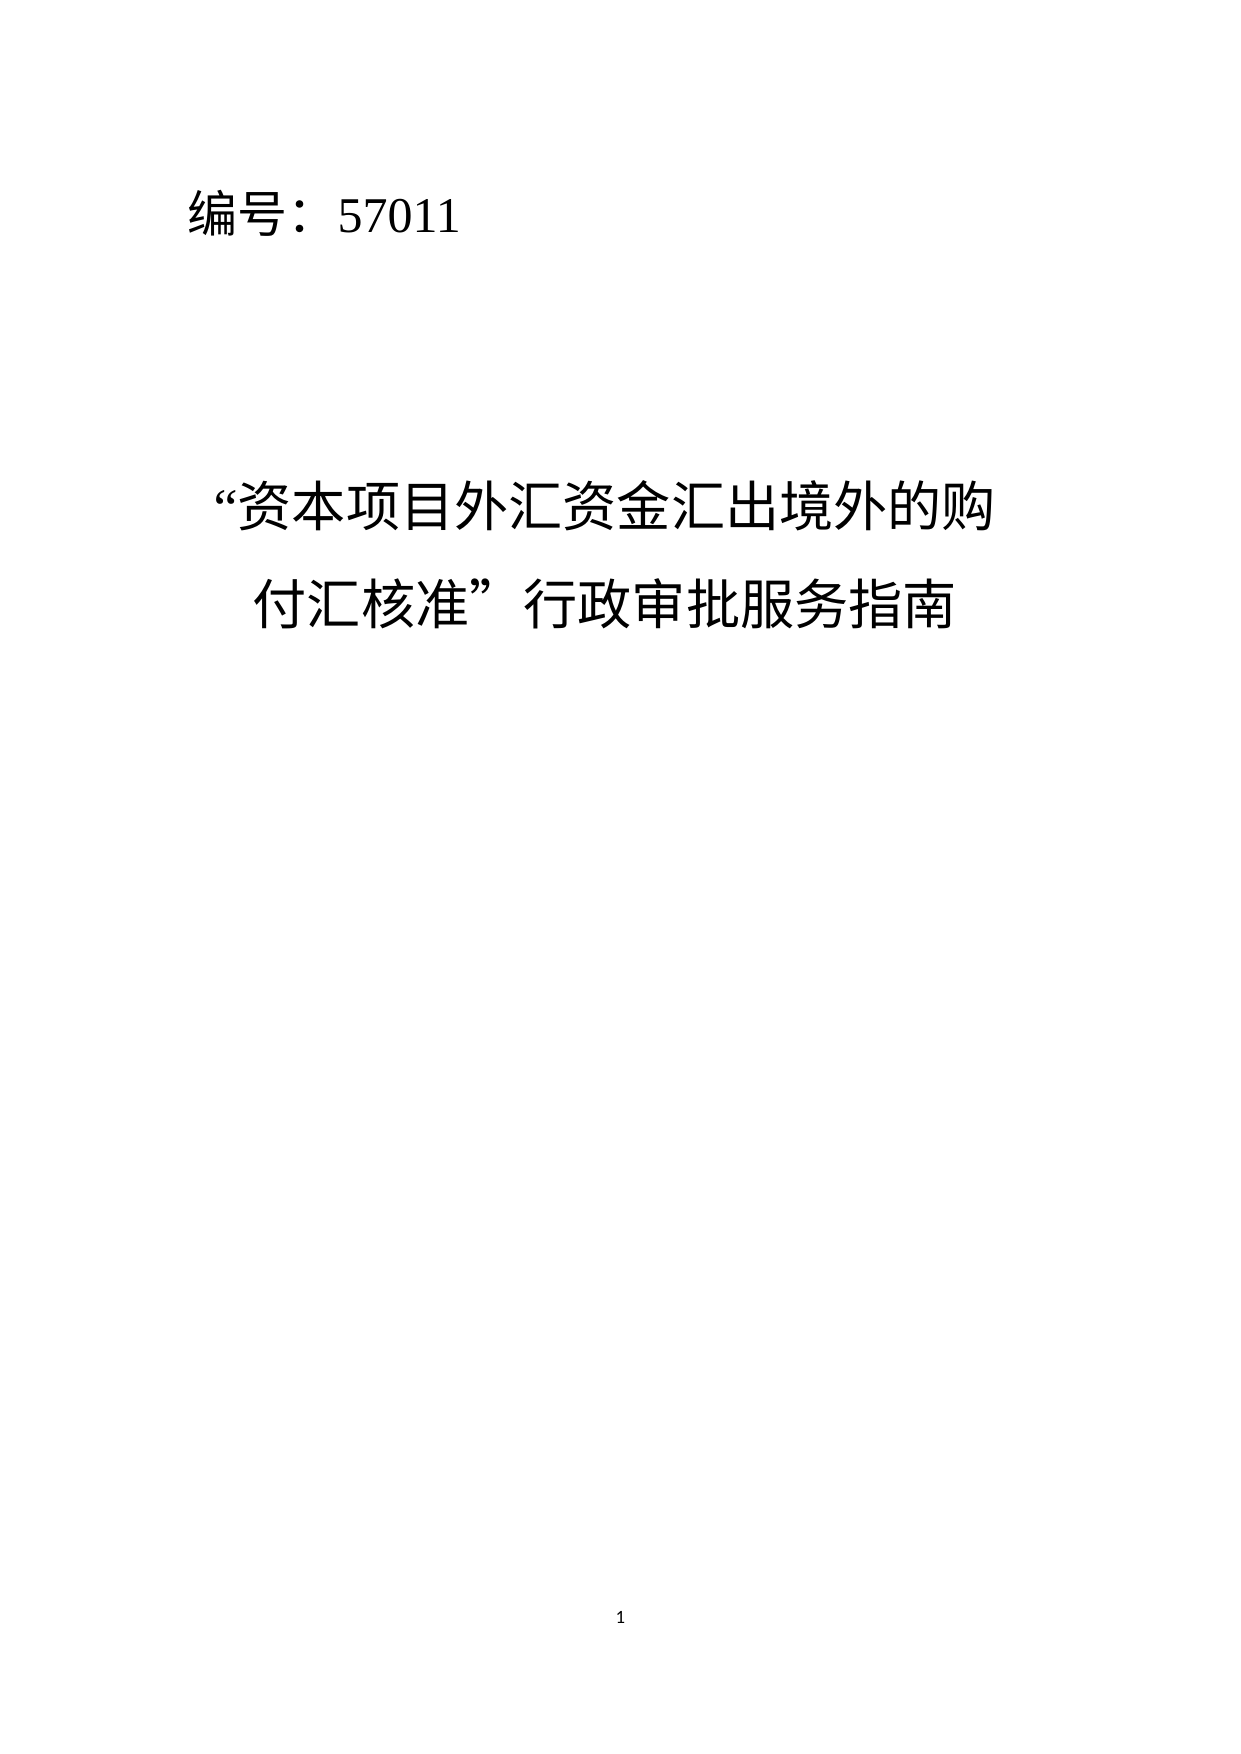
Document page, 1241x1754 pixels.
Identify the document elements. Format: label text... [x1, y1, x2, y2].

text “资本项目外汇资金汇出境外的购付汇核准”行政审批服务指南 [187, 454, 1021, 649]
text 编号：57011 [187, 162, 1053, 259]
